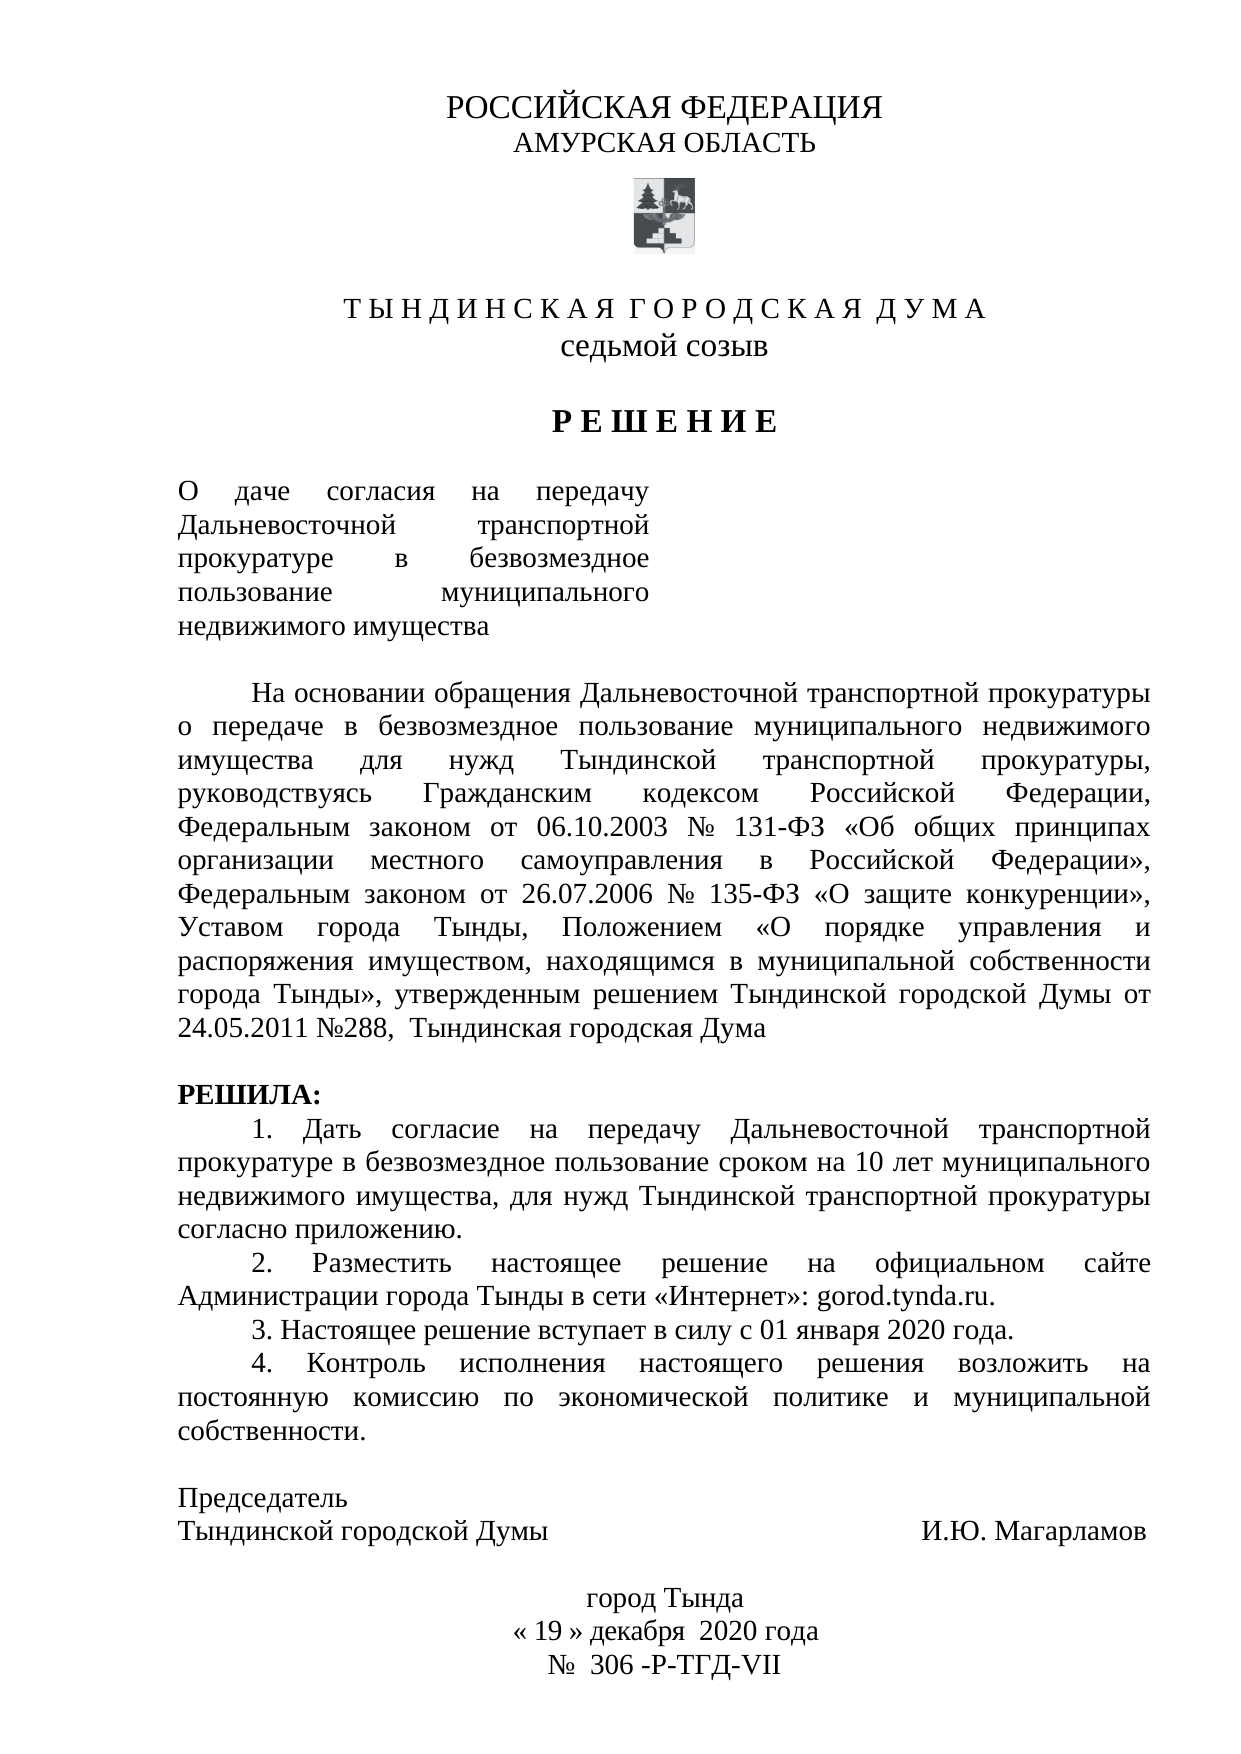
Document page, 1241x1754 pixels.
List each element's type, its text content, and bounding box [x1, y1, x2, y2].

text На основании обращения Дальневосточной транспортной прокуратуры о передаче в безвозмездное пользование муниципального недвижимого имущества для нужд Тындинской транспортной прокуратуры, руководствуясь Гражданским кодексом Российской Федерации, Федеральным законом от 06.10.2003 № 131-ФЗ «Об общих принципах организации местного самоуправления в Российской Федерации», Федеральным законом от 26.07.2006 № 135-ФЗ «О защите конкуренции», Уставом города Тынды, Положением «О порядке управления и распоряжения имуществом, находящимся в муниципальной собственности города Тынды», утвержденным решением Тындинской городской Думы от 24.05.2011 №288, Тындинская городская Дума [177, 675, 1152, 1044]
text Председатель [177, 1480, 1152, 1513]
text 4. Контроль исполнения настоящего решения возложить на постоянную комиссию по экономической политике и муниципальной собственности. [177, 1346, 1152, 1446]
text Тындинской городской Думы И.Ю. Магарламов [177, 1513, 1152, 1547]
text 1. Дать согласие на передачу Дальневосточной транспортной прокуратуре в безвозмездное пользование сроком на 10 лет муниципального недвижимого имущества, для нужд Тындинской транспортной прокуратуры согласно приложению. [177, 1111, 1152, 1245]
text Р Е Ш Е Н И Е [177, 402, 1152, 440]
text РОССИЙСКАЯ ФЕДЕРАЦИЯ [177, 87, 1152, 125]
text город Тында [179, 1580, 1152, 1614]
text О даче согласия на передачу Дальневосточной транспортной прокуратуре в безвозмездное пользование муниципального недвижимого имущества [178, 473, 649, 641]
text Т Ы Н Д И Н С К А Я Г О Р О Д С К А Я Д У М А [177, 291, 1152, 325]
text 3. Настоящее решение вступает в силу с 01 января 2020 года. [177, 1312, 1152, 1346]
text 2. Разместить настоящее решение на официальном сайте Администрации города Тынды в сети «Интернет»: gorod.tynda.ru. [177, 1245, 1152, 1312]
text РЕШИЛА: [177, 1077, 1152, 1111]
text № 306 -Р-ТГД-VII [177, 1647, 1152, 1681]
text « 19 » декабря 2020 года [180, 1614, 1152, 1647]
picture [633, 178, 695, 254]
text АМУРСКАЯ ОБЛАСТЬ [177, 125, 1152, 159]
text седьмой созыв [177, 325, 1152, 363]
